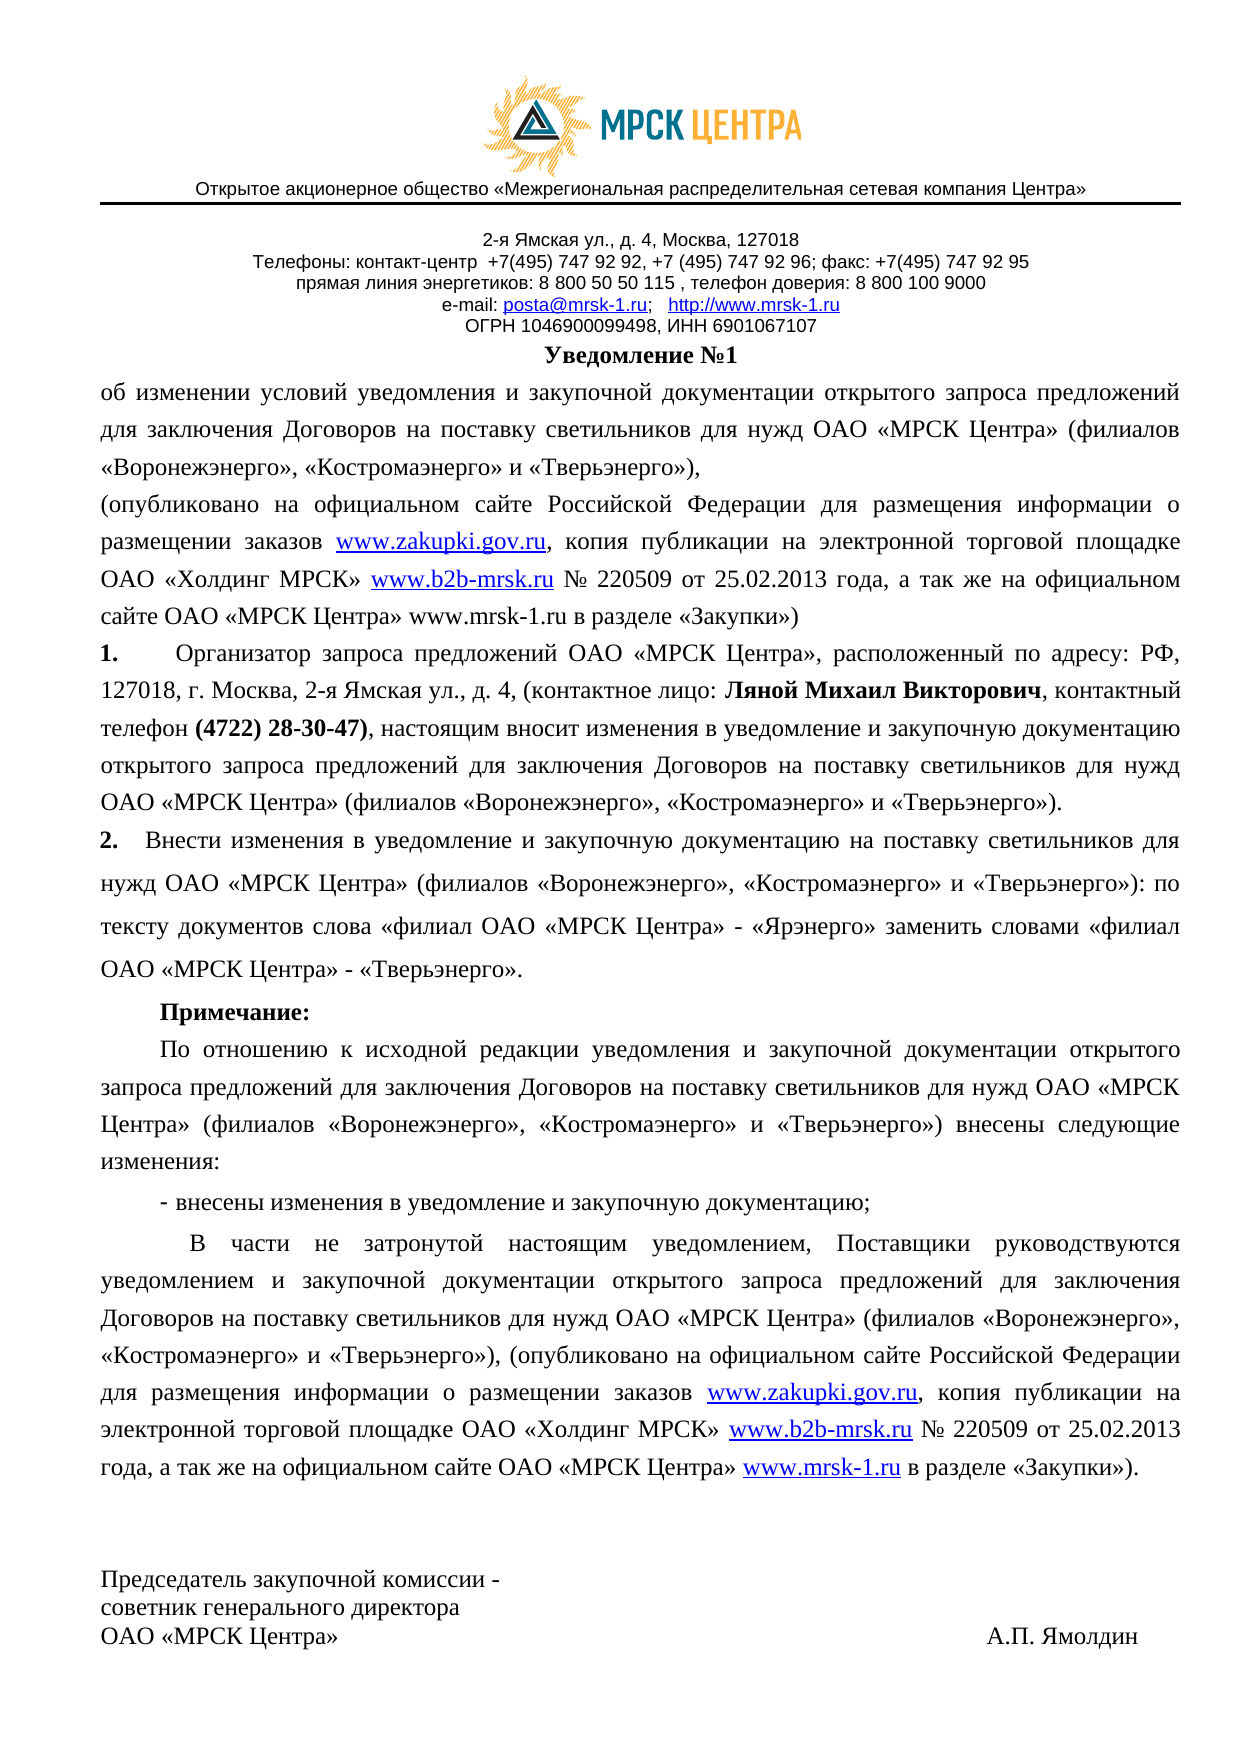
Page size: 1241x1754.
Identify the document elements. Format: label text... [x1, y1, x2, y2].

text В части не затронутой настоящим уведомлением, Поставщики руководствуются уведомлением и закупочной документации открытого запроса предложений для заключения Договоров на поставку светильников для нужд ОАО «МРСК Центра» (филиалов «Воронежэнерго», «Костромаэнерго» и «Тверьэнерго»), (опубликовано на официальном сайте Российской Федерации для размещения информации о размещении заказов www.zakupki.gov.ru, копия публикации на электронной торговой площадке ОАО «Холдинг МРСК» www.b2b-mrsk.ru № 220509 от 25.02.2013 года, а так же на официальном сайте ОАО «МРСК Центра» www.mrsk-1.ru в разделе «Закупки»). [100, 1228, 1181, 1481]
text e-mail: posta@mrsk-1.ru; http://www.mrsk-1.ru [100, 294, 1181, 315]
list Организатор запроса предложений ОАО «МРСК Центра», расположенный по адресу: РФ, 127018, г. Москва, 2-я Ямская ул., д. 4, (контактное лицо: Ляной Михаил Викторович, контактный телефон (4722) 28-30-47), настоящим вносит изменения в уведомление и закупочную документацию открытого запроса предложений для заключения Договоров на поставку светильников для нужд ОАО «МРСК Центра» (филиалов «Воронежэнерго», «Костромаэнерго» и «Тверьэнерго»). [99, 638, 1181, 816]
text Уведомление №1 [100, 340, 1181, 369]
list Примечание: [100, 997, 1181, 1026]
text ОАО «МРСК Центра» А.П. Ямолдин [100, 1621, 1181, 1650]
text прямая линия энергетиков: 8 800 50 50 115 , телефон доверия: 8 800 100 9000 [100, 272, 1181, 294]
text советник генерального директора [100, 1592, 1181, 1621]
text (опубликовано на официальном сайте Российской Федерации для размещения информации о размещении заказов www.zakupki.gov.ru, копия публикации на электронной торговой площадке ОАО «Холдинг МРСК» www.b2b-mrsk.ru № 220509 от 25.02.2013 года, а так же на официальном сайте ОАО «МРСК Центра» www.mrsk-1.ru в разделе «Закупки») [100, 489, 1181, 630]
text Телефоны: контакт-центр +7(495) 747 92 92, +7 (495) 747 92 96; факс: +7(495) 747 92 95 [100, 251, 1181, 272]
list внесены изменения в уведомление и закупочную документацию; [100, 1184, 1181, 1218]
text Председатель закупочной комиссии - [100, 1564, 1181, 1592]
list Внести изменения в уведомление и закупочную документацию на поставку светильников для нужд ОАО «МРСК Центра» (филиалов «Воронежэнерго», «Костромаэнерго» и «Тверьэнерго»): по тексту документов слова «филиал ОАО «МРСК Центра» - «Ярэнерго» заменить словами «филиал ОАО «МРСК Центра» - «Тверьэнерго». [99, 825, 1181, 983]
text 2-я Ямская ул., д. 4, Москва, 127018 [100, 229, 1181, 251]
text По отношению к исходной редакции уведомления и закупочной документации открытого запроса предложений для заключения Договоров на поставку светильников для нужд ОАО «МРСК Центра» (филиалов «Воронежэнерго», «Костромаэнерго» и «Тверьэнерго») внесены следующие изменения: [100, 1034, 1181, 1175]
text ОГРН 1046900099498, ИНН 6901067107 [100, 315, 1181, 337]
text Открытое акционерное общество «Межрегиональная распределительная сетевая компания Центра» [100, 178, 1181, 202]
text об изменении условий уведомления и закупочной документации открытого запроса предложений для заключения Договоров на поставку светильников для нужд ОАО «МРСК Центра» (филиалов «Воронежэнерго», «Костромаэнерго» и «Тверьэнерго»), [100, 377, 1181, 481]
